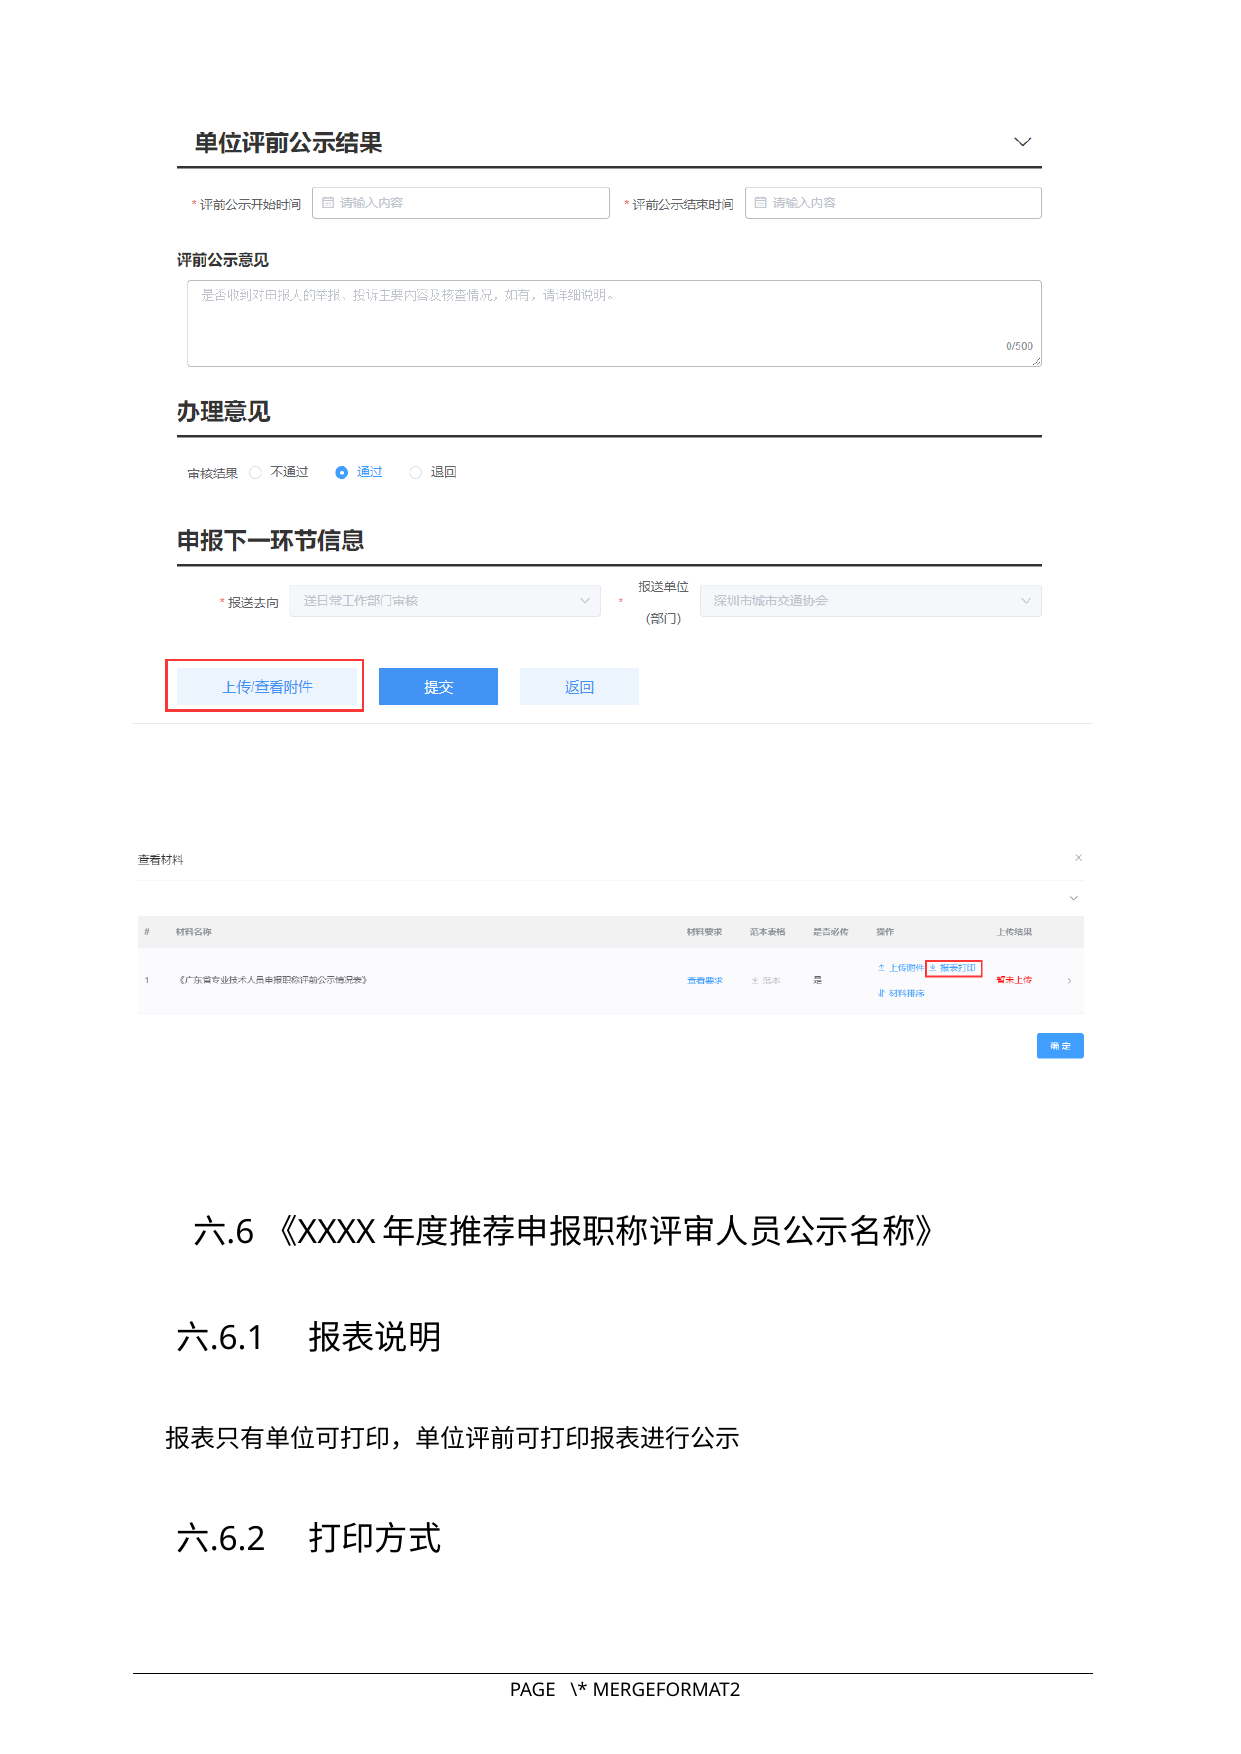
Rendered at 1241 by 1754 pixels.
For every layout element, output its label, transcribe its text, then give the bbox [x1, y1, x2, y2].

subtitle 打印方式 [133, 1504, 1093, 1569]
picture [132, 132, 1093, 724]
text 报表只有单位可打印，单位评前可打印报表进行公示 [133, 1404, 1093, 1469]
subtitle 《XXXX年度推荐申报职称评审人员公示名称》 [193, 1197, 1093, 1262]
subtitle 报表说明 [133, 1302, 1093, 1367]
picture [132, 849, 1093, 1067]
